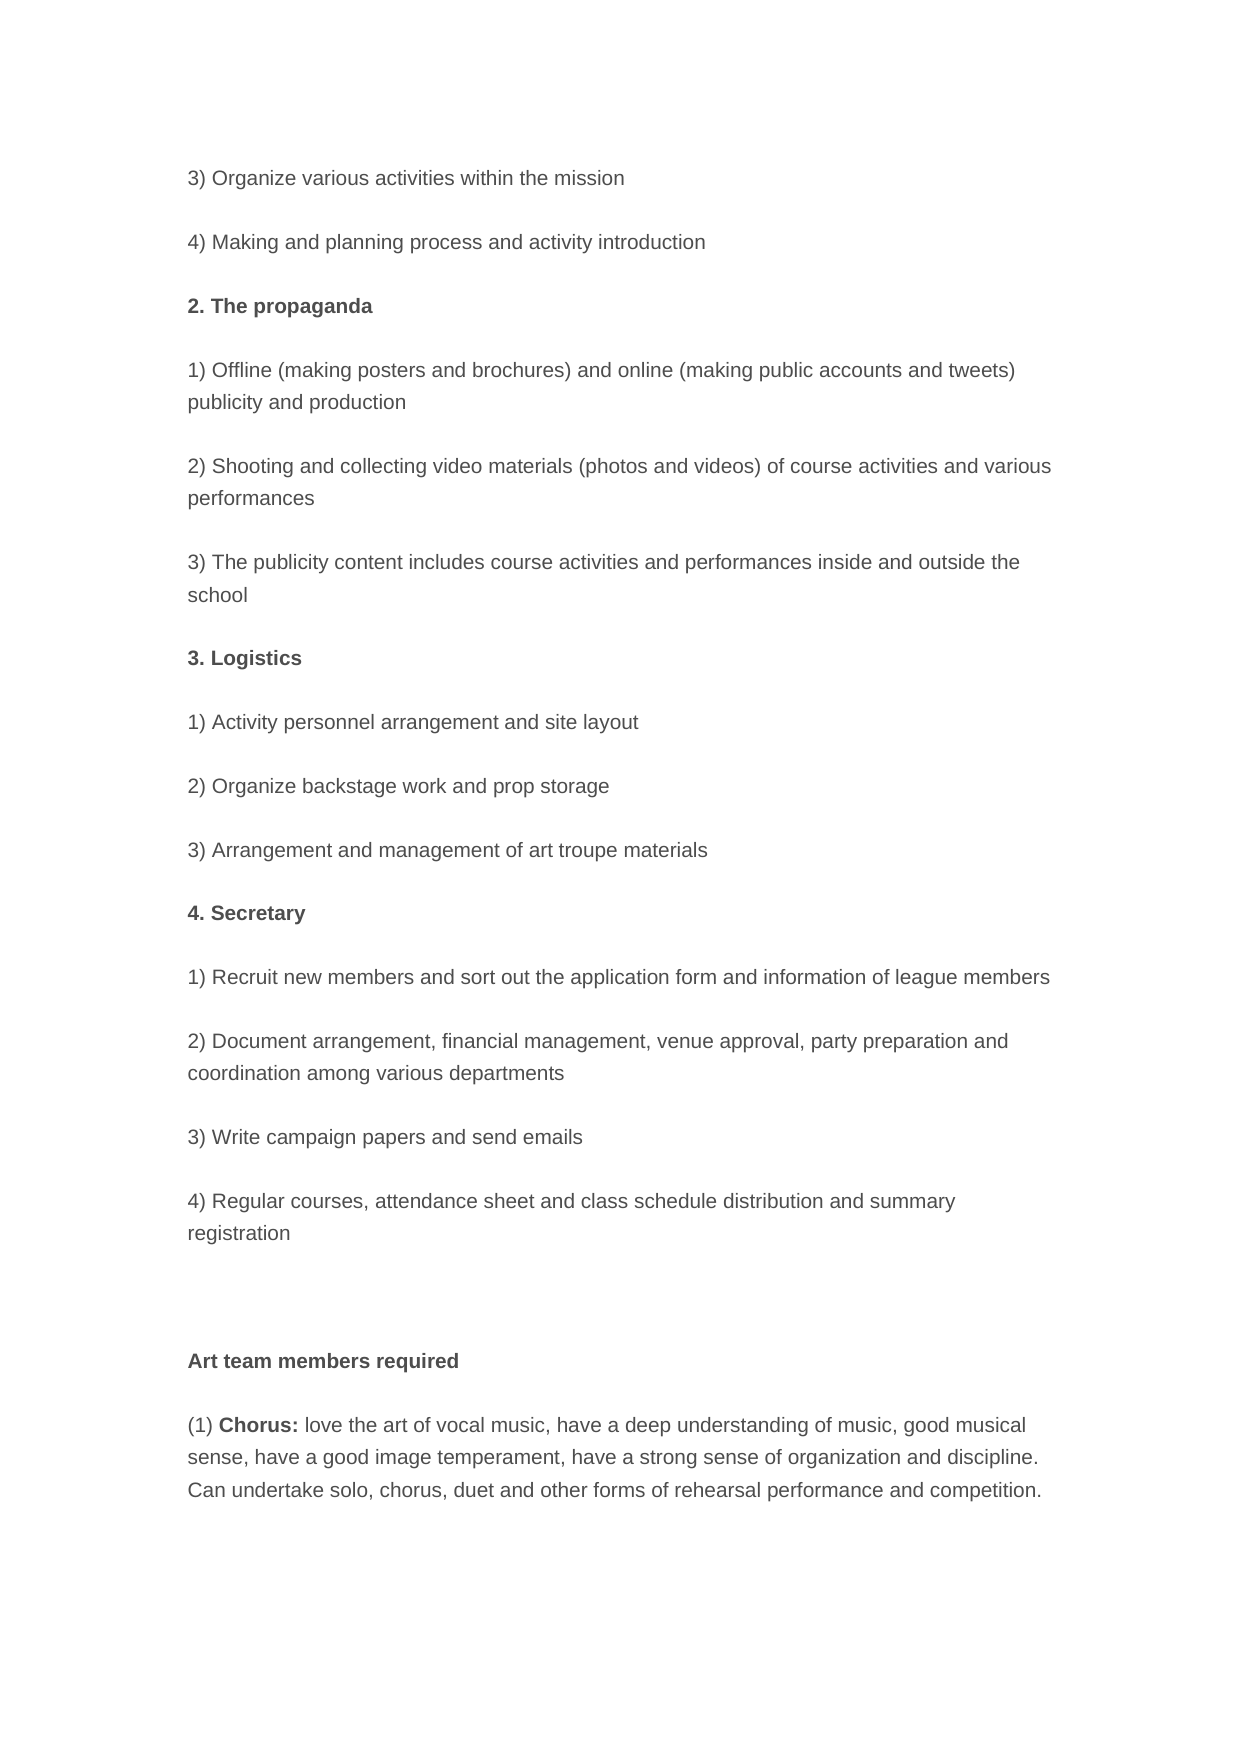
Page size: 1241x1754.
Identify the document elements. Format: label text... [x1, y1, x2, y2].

text 4) Regular courses, attendance sheet and class schedule distribution and summary registration [187, 1184, 1053, 1249]
text 2) Document arrangement, financial management, venue approval, party preparation and coordination among various departments [187, 1024, 1053, 1089]
text 3) Organize various activities within the mission [187, 162, 1053, 194]
text 4. Secretary [187, 897, 1053, 929]
text 3. Logistics [187, 642, 1053, 674]
text 3) Write campaign papers and send emails [187, 1121, 1053, 1153]
text 1) Offline (making posters and brochures) and online (making public accounts and tweets) publicity and production [187, 353, 1053, 418]
text 3) Arrangement and management of art troupe materials [187, 833, 1053, 866]
text 3) The publicity content includes course activities and performances inside and outside the school [187, 546, 1053, 611]
text (1) Chorus: love the art of vocal music, have a deep understanding of music, good musical sense, have a good image temperament, have a strong sense of organization and discipline. Can undertake solo, chorus, duet and other forms of rehearsal performance and competition. [187, 1408, 1053, 1506]
text 1) Activity personnel arrangement and site layout [187, 706, 1053, 738]
text 2) Shooting and collecting video materials (photos and videos) of course activities and various performances [187, 449, 1053, 514]
text 4) Making and planning process and activity introduction [187, 226, 1053, 258]
text 2. The propaganda [187, 289, 1053, 322]
text Art team members required [187, 1344, 1053, 1377]
text 2) Organize backstage work and prop storage [187, 769, 1053, 802]
text 1) Recruit new members and sort out the application form and information of league members [187, 961, 1053, 993]
